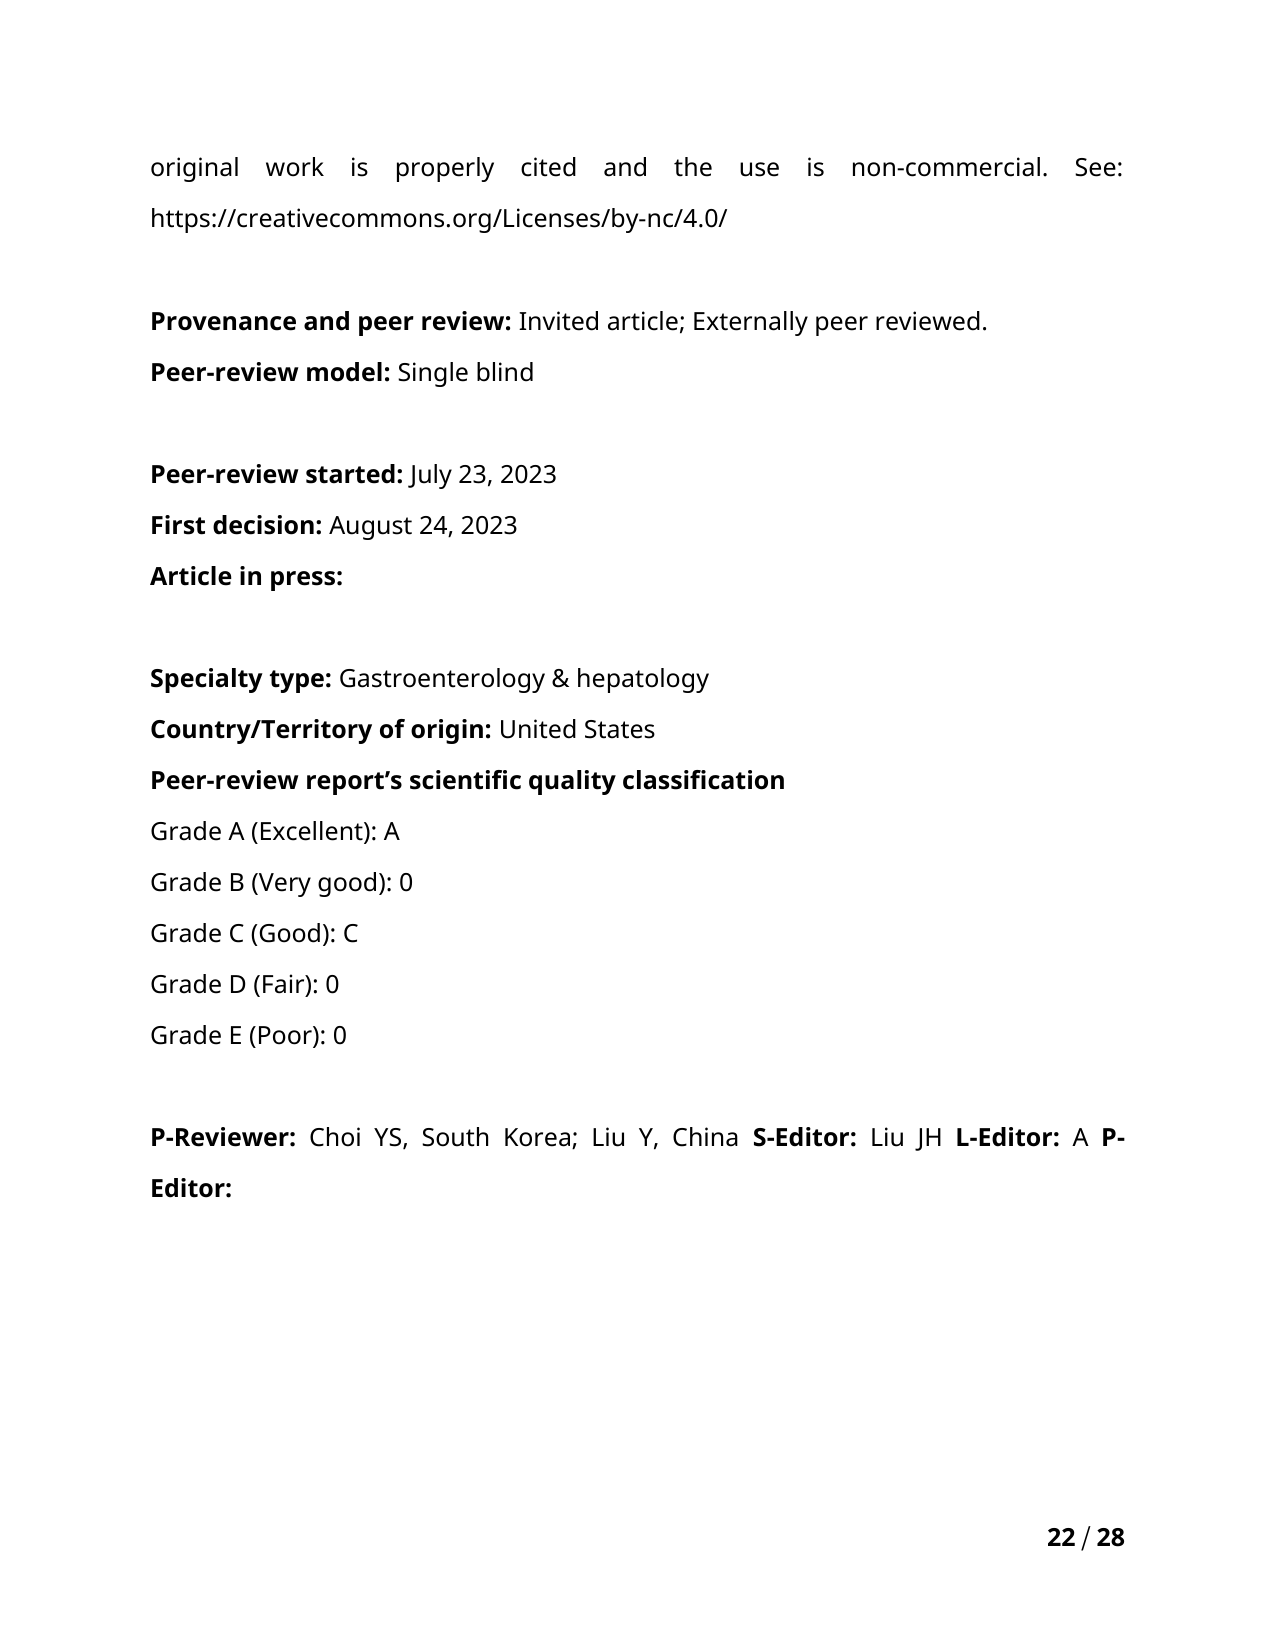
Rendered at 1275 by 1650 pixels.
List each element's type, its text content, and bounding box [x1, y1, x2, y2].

text P-Reviewer: Choi YS, South Korea; Liu Y, China S-Editor: Liu JH L-Editor: A P-Editor: [150, 1120, 1125, 1205]
text Grade D (Fair): 0 [150, 967, 1125, 1001]
text Provenance and peer review: Invited article; Externally peer reviewed. [150, 303, 1125, 337]
text First decision: August 24, 2023 [150, 507, 1125, 541]
text Peer-review report’s scientific quality classification [150, 762, 1125, 797]
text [150, 150, 1125, 235]
text Grade A (Excellent): A [150, 813, 1125, 848]
text Grade C (Good): C [150, 916, 1125, 950]
text Peer-review model: Single blind [150, 354, 1125, 388]
text Specialty type: Gastroenterology & hepatology [150, 660, 1125, 694]
text Grade B (Very good): 0 [150, 864, 1125, 899]
text Peer-review started: July 23, 2023 [150, 456, 1125, 490]
text Article in press: [150, 558, 1125, 592]
text Grade E (Poor): 0 [150, 1018, 1125, 1052]
text Country/Territory of origin: United States [150, 711, 1125, 746]
